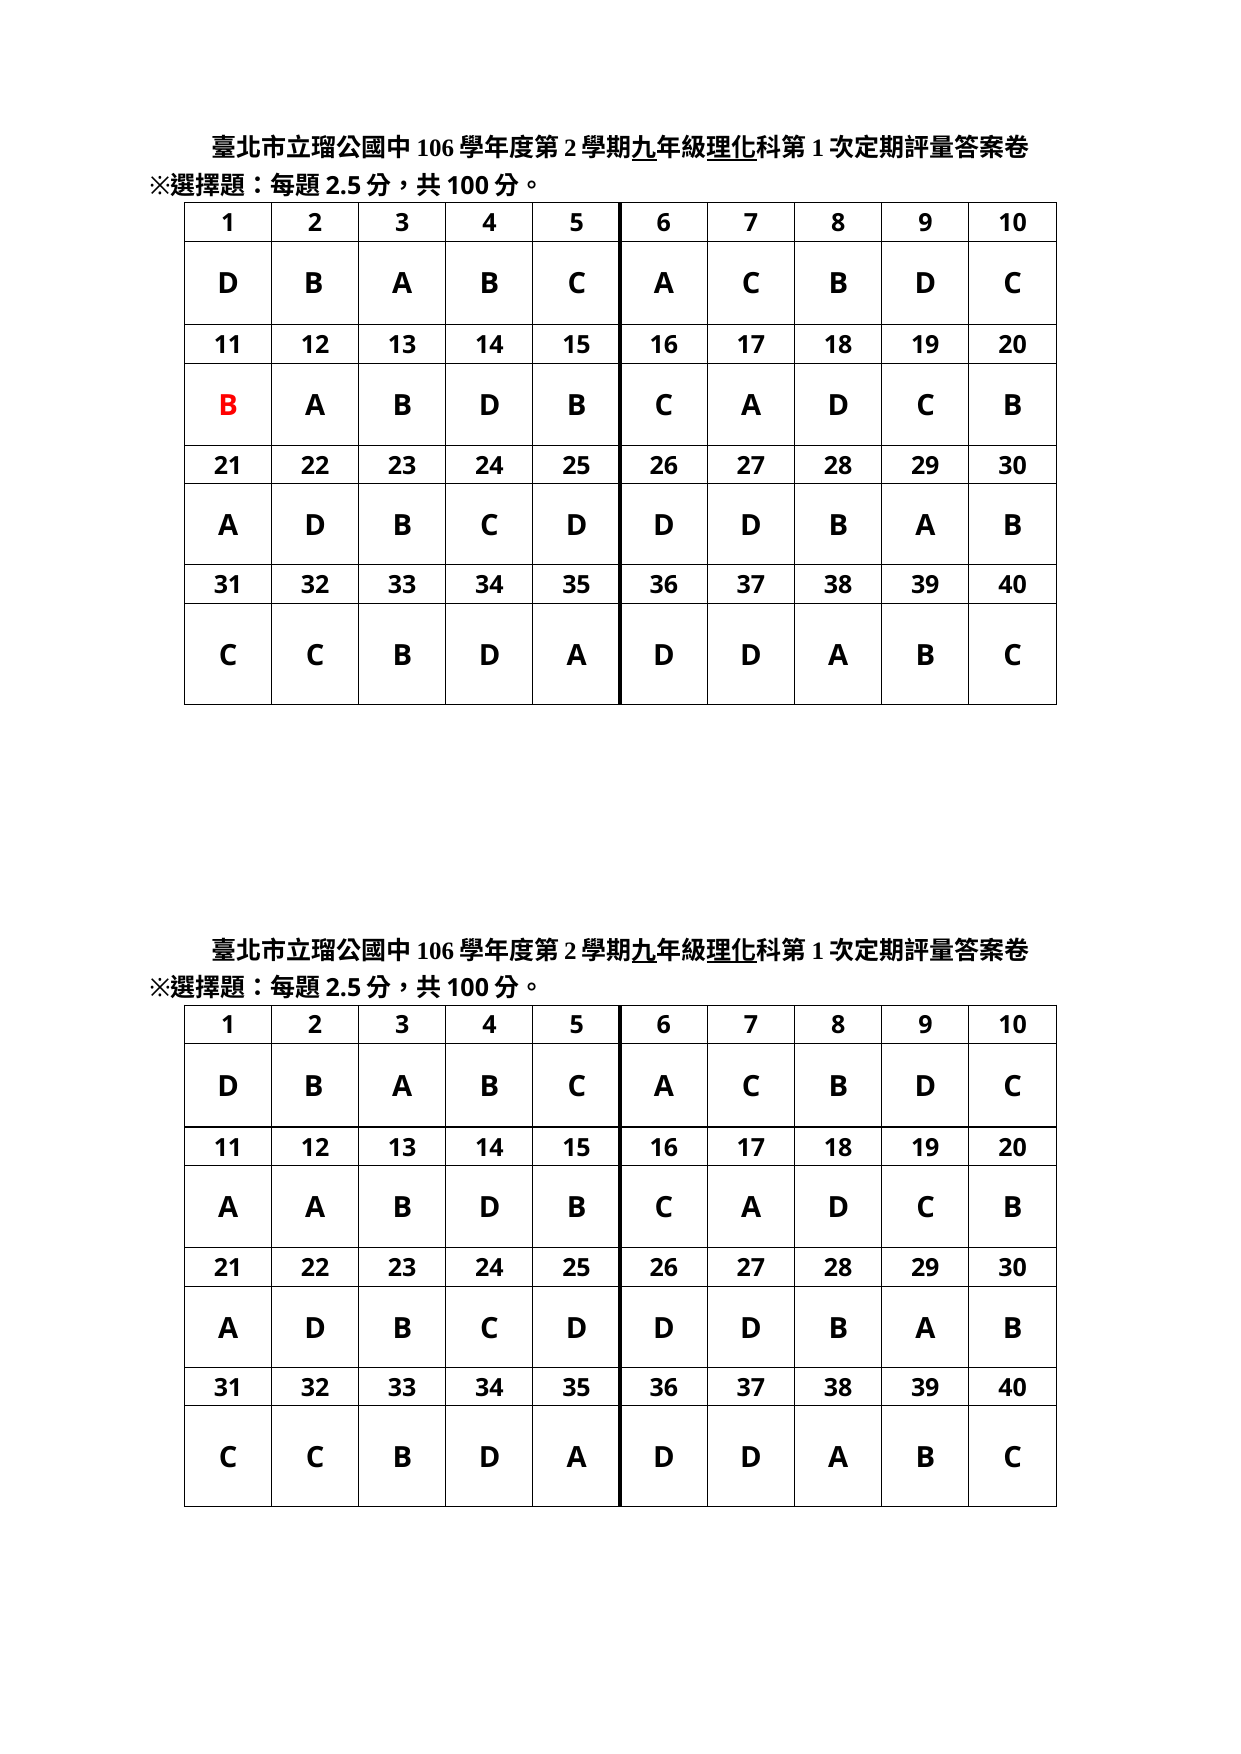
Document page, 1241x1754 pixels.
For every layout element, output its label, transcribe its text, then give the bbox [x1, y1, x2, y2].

table_cell C [272, 604, 358, 703]
table_cell B [272, 1044, 358, 1126]
table_cell 19 [882, 1128, 968, 1165]
table_cell 30 [969, 1248, 1056, 1286]
table_cell C [708, 1044, 794, 1126]
table_cell 38 [795, 1368, 881, 1405]
table_cell A [708, 1166, 794, 1247]
table_cell 18 [795, 325, 881, 362]
table_cell D [882, 1044, 968, 1126]
table_cell 13 [359, 325, 445, 362]
table_cell 29 [882, 446, 968, 483]
table_header 6 [622, 1006, 707, 1043]
table_cell C [969, 604, 1056, 703]
table_cell A [185, 1287, 271, 1367]
table_cell 11 [185, 1128, 271, 1165]
table_cell D [446, 1406, 532, 1506]
table_cell 28 [795, 446, 881, 483]
table_cell B [446, 242, 532, 324]
table_cell C [533, 1044, 618, 1126]
table_cell 33 [359, 565, 445, 603]
table_header 7 [708, 1006, 794, 1043]
table_cell 15 [533, 325, 618, 362]
table_cell B [359, 1287, 445, 1367]
table_cell D [185, 242, 271, 324]
text 臺北市立瑠公國中106學年度第2學期九年級理化科第1次定期評量答案卷 [118, 127, 1122, 164]
table_cell A [272, 364, 358, 445]
table_cell 29 [882, 1248, 968, 1286]
table_cell 17 [708, 1128, 794, 1165]
table_cell D [882, 242, 968, 324]
table_cell 21 [185, 446, 271, 483]
table_cell D [622, 1287, 707, 1367]
table_cell 14 [446, 325, 532, 362]
table_cell B [795, 1287, 881, 1367]
table_cell C [446, 484, 532, 564]
table_cell B [969, 1166, 1056, 1247]
table_header 10 [969, 203, 1056, 241]
table_cell 31 [185, 565, 271, 603]
table_cell 24 [446, 446, 532, 483]
table_cell 26 [622, 446, 707, 483]
table_cell A [272, 1166, 358, 1247]
table_cell 27 [708, 446, 794, 483]
table_cell 26 [622, 1248, 707, 1286]
table_header 10 [969, 1006, 1056, 1043]
table_header 6 [622, 203, 707, 241]
table_cell 22 [272, 1248, 358, 1286]
table_cell 11 [185, 325, 271, 362]
table_cell B [446, 1044, 532, 1126]
table_cell 40 [969, 1368, 1056, 1405]
table_cell A [185, 1166, 271, 1247]
table_cell D [446, 604, 532, 703]
table_cell 36 [622, 565, 707, 603]
table_header 3 [359, 203, 445, 241]
table_cell 27 [708, 1248, 794, 1286]
table_cell C [622, 364, 707, 445]
table_cell C [185, 1406, 271, 1506]
table_header 5 [533, 1006, 618, 1043]
table_cell B [795, 1044, 881, 1126]
table_cell 20 [969, 1128, 1056, 1165]
table_cell 38 [795, 565, 881, 603]
table_cell A [185, 484, 271, 564]
table_header 5 [533, 203, 618, 241]
table_cell A [359, 242, 445, 324]
table_cell A [708, 364, 794, 445]
table_header 9 [882, 1006, 968, 1043]
text ※選擇題：每題2.5分，共100分。 [118, 967, 1122, 1004]
table_cell C [272, 1406, 358, 1506]
table_cell B [359, 484, 445, 564]
table_cell D [446, 1166, 532, 1247]
table_cell A [795, 1406, 881, 1506]
table_header 2 [272, 203, 358, 241]
table_cell B [795, 484, 881, 564]
table_cell D [533, 1287, 618, 1367]
table_cell 28 [795, 1248, 881, 1286]
table_cell C [446, 1287, 532, 1367]
table_cell D [272, 1287, 358, 1367]
table_cell 20 [969, 325, 1056, 362]
table_cell B [359, 1166, 445, 1247]
table_cell B [533, 1166, 618, 1247]
table_cell 15 [533, 1128, 618, 1165]
table_cell A [622, 242, 707, 324]
table_cell 13 [359, 1128, 445, 1165]
table_cell 37 [708, 565, 794, 603]
table_cell D [622, 1406, 707, 1506]
table_cell B [882, 1406, 968, 1506]
table_header 3 [359, 1006, 445, 1043]
table_cell D [533, 484, 618, 564]
table_cell 24 [446, 1248, 532, 1286]
table_cell A [882, 1287, 968, 1367]
table_cell C [185, 604, 271, 703]
table_cell 25 [533, 1248, 618, 1286]
table_cell 39 [882, 565, 968, 603]
table_cell B [969, 364, 1056, 445]
table_cell 40 [969, 565, 1056, 603]
table_cell A [533, 1406, 618, 1506]
table_cell 22 [272, 446, 358, 483]
table_cell 34 [446, 565, 532, 603]
table_cell 31 [185, 1368, 271, 1405]
table_cell C [533, 242, 618, 324]
table_cell D [185, 1044, 271, 1126]
table_cell 39 [882, 1368, 968, 1405]
table_cell A [882, 484, 968, 564]
table_cell 14 [446, 1128, 532, 1165]
table_cell D [708, 1287, 794, 1367]
table_cell B [359, 1406, 445, 1506]
text ※選擇題：每題2.5分，共100分。 [118, 164, 1122, 202]
table_cell C [622, 1166, 707, 1247]
table_cell 32 [272, 565, 358, 603]
table_cell 36 [622, 1368, 707, 1405]
table_cell C [969, 242, 1056, 324]
table_header 4 [446, 203, 532, 241]
table_cell 35 [533, 565, 618, 603]
table_cell B [359, 604, 445, 703]
table_cell B [359, 364, 445, 445]
table_cell A [622, 1044, 707, 1126]
table_cell 12 [272, 1128, 358, 1165]
table_cell C [882, 1166, 968, 1247]
table_cell 33 [359, 1368, 445, 1405]
table_cell B [795, 242, 881, 324]
table_cell B [533, 364, 618, 445]
text 臺北市立瑠公國中106學年度第2學期九年級理化科第1次定期評量答案卷 [118, 929, 1122, 967]
table_header 8 [795, 1006, 881, 1043]
table_header 9 [882, 203, 968, 241]
table_cell 17 [708, 325, 794, 362]
table_cell B [882, 604, 968, 703]
table_cell 34 [446, 1368, 532, 1405]
table_cell 23 [359, 1248, 445, 1286]
table_header 7 [708, 203, 794, 241]
table_cell 32 [272, 1368, 358, 1405]
table_cell D [708, 604, 794, 703]
table_cell B [185, 364, 271, 445]
table_cell D [708, 1406, 794, 1506]
table_cell A [795, 604, 881, 703]
table_cell C [969, 1044, 1056, 1126]
table_cell B [272, 242, 358, 324]
table_cell 12 [272, 325, 358, 362]
table_header 1 [185, 1006, 271, 1043]
table_cell A [533, 604, 618, 703]
table_cell D [622, 484, 707, 564]
table_header 2 [272, 1006, 358, 1043]
table_cell D [708, 484, 794, 564]
table_cell C [708, 242, 794, 324]
table_cell D [795, 364, 881, 445]
table_cell 16 [622, 1128, 707, 1165]
table_cell 35 [533, 1368, 618, 1405]
table_cell C [969, 1406, 1056, 1506]
table_cell 25 [533, 446, 618, 483]
table_cell D [446, 364, 532, 445]
table_cell D [795, 1166, 881, 1247]
table_cell C [882, 364, 968, 445]
table_cell D [622, 604, 707, 703]
table_cell B [969, 1287, 1056, 1367]
table_cell 16 [622, 325, 707, 362]
table_cell A [359, 1044, 445, 1126]
table_cell B [969, 484, 1056, 564]
table_header 8 [795, 203, 881, 241]
table_cell 21 [185, 1248, 271, 1286]
table_cell 19 [882, 325, 968, 362]
table_header 4 [446, 1006, 532, 1043]
table_cell 37 [708, 1368, 794, 1405]
table_cell 18 [795, 1128, 881, 1165]
table_cell D [272, 484, 358, 564]
table_cell 30 [969, 446, 1056, 483]
table_header 1 [185, 203, 271, 241]
table_cell 23 [359, 446, 445, 483]
